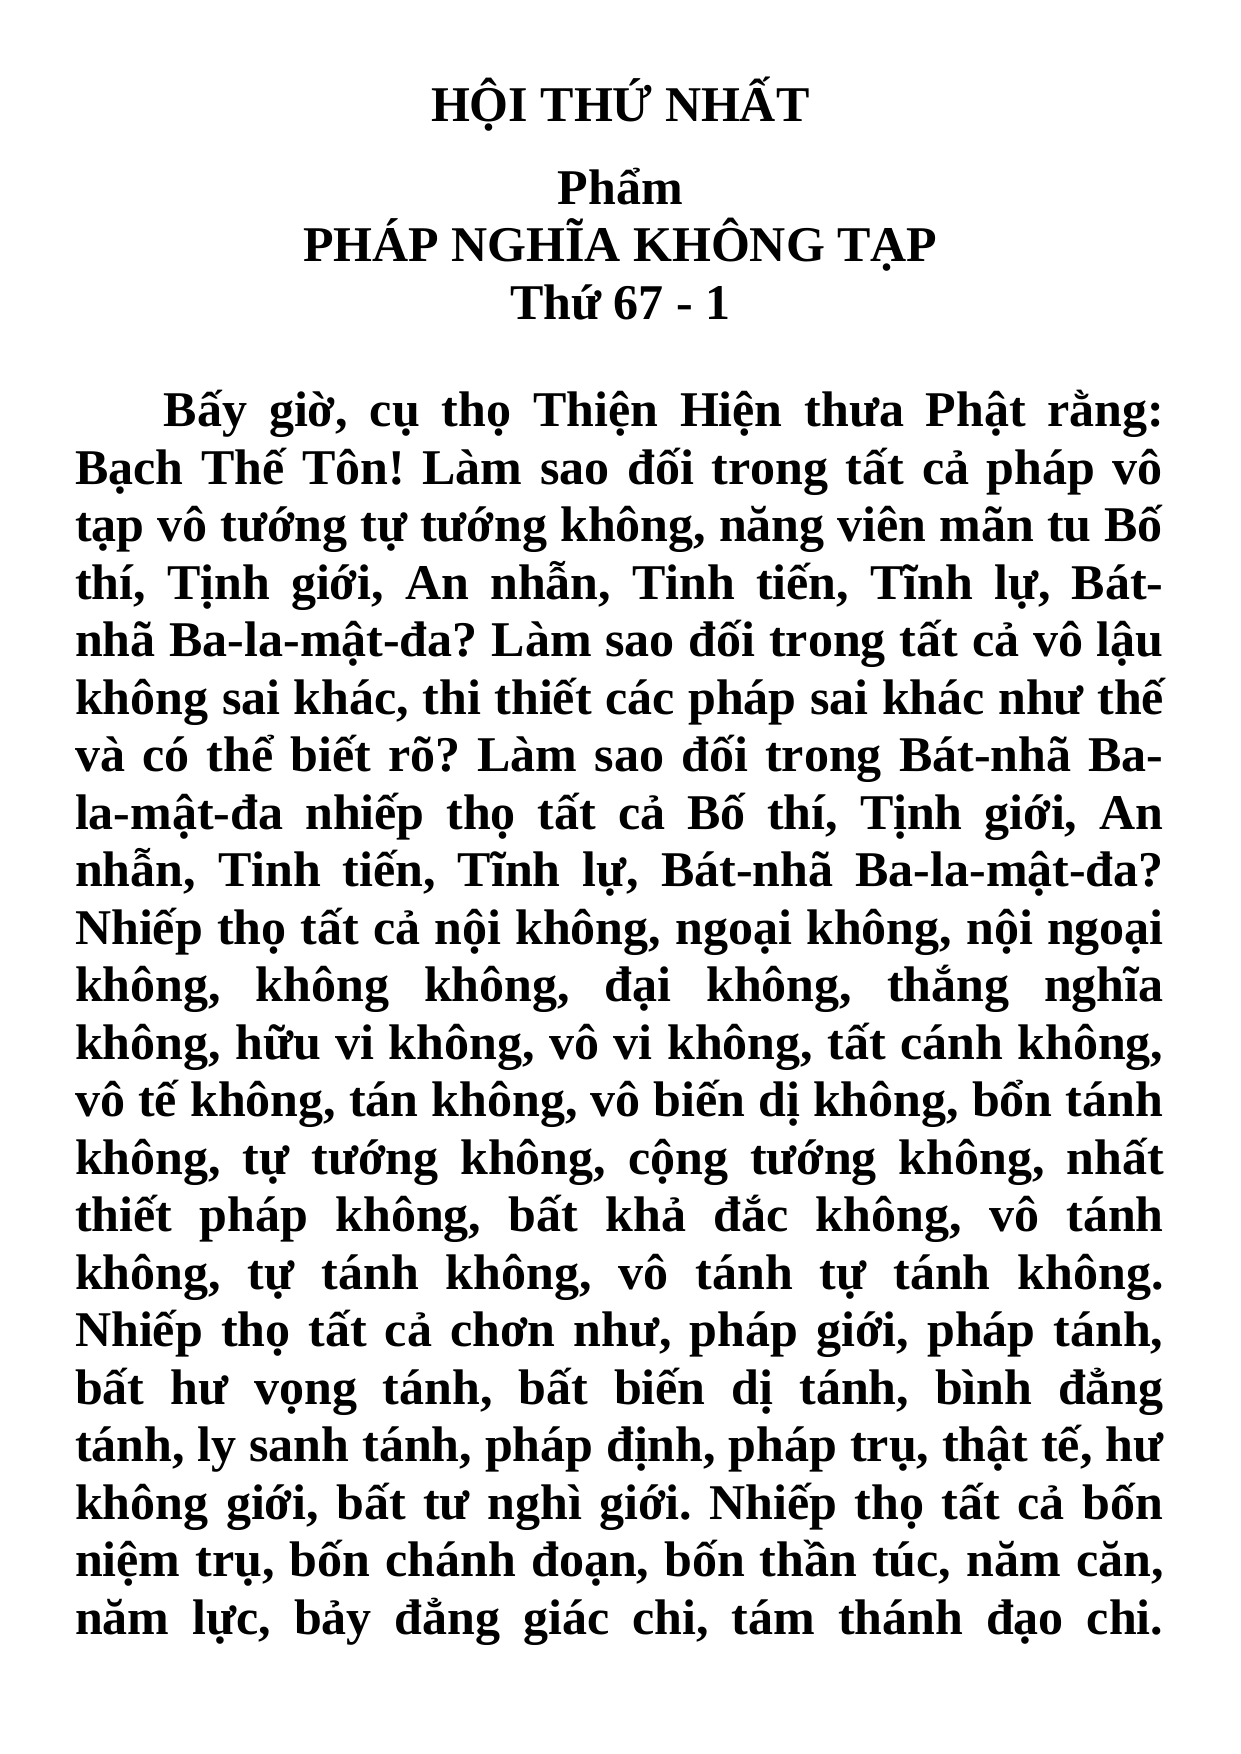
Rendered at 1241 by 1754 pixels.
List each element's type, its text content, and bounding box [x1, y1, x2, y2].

text Thứ 67 - 1 [75, 272, 1165, 330]
text PHÁP NGHĨA KHÔNG TẠP [75, 215, 1165, 272]
text Phẩm [75, 157, 1165, 215]
text HỘI THỨ NHẤT [75, 75, 1165, 132]
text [75, 380, 1165, 1645]
